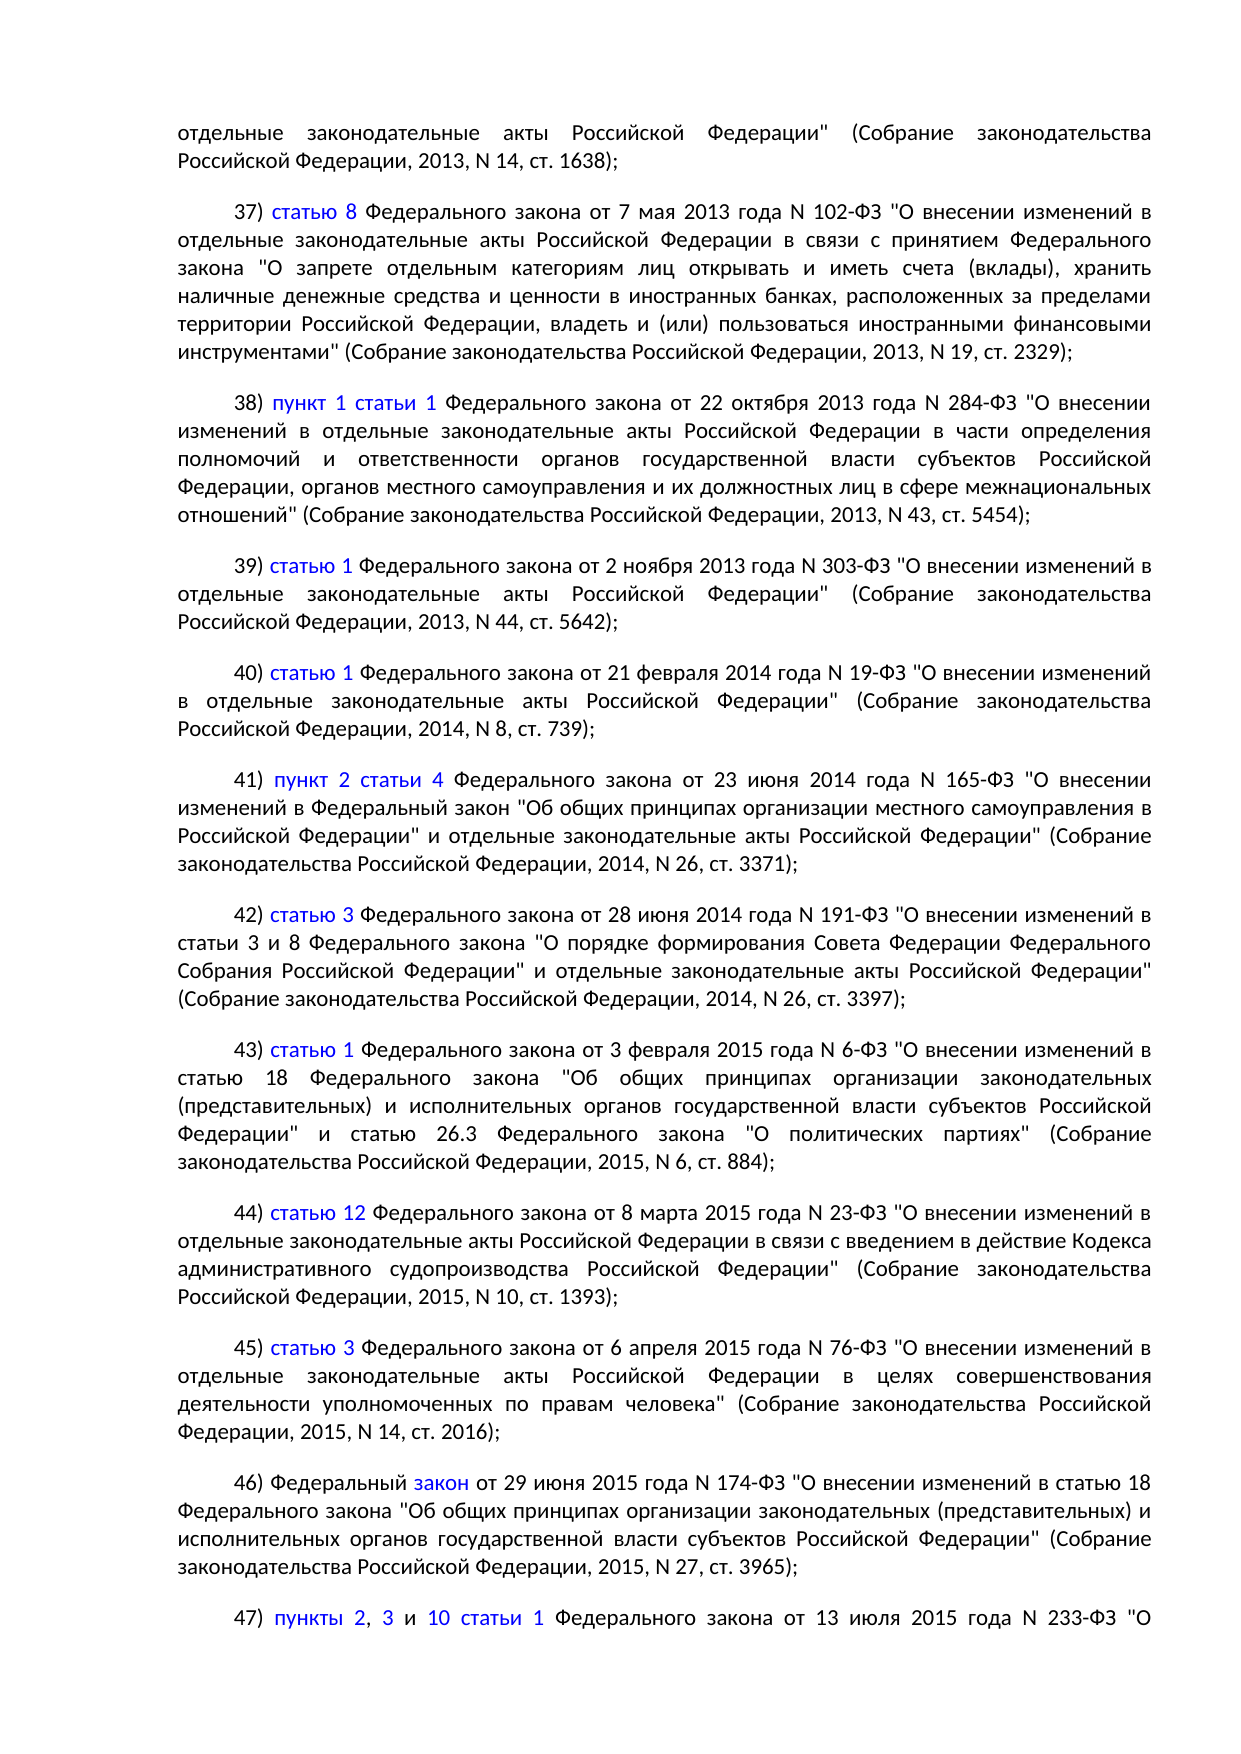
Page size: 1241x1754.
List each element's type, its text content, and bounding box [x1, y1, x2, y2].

text 43) статью 1 Федерального закона от 3 февраля 2015 года N 6-ФЗ "О внесении изменений в статью 18 Федерального закона "Об общих принципах организации законодательных (представительных) и исполнительных органов государственной власти субъектов Российской Федерации" и статью 26.3 Федерального закона "О политических партиях" (Собрание законодательства Российской Федерации, 2015, N 6, ст. 884); [177, 1035, 1152, 1175]
text 46) Федеральный закон от 29 июня 2015 года N 174-ФЗ "О внесении изменений в статью 18 Федерального закона "Об общих принципах организации законодательных (представительных) и исполнительных органов государственной власти субъектов Российской Федерации" (Собрание законодательства Российской Федерации, 2015, N 27, ст. 3965); [177, 1468, 1152, 1580]
text 39) статью 1 Федерального закона от 2 ноября 2013 года N 303-ФЗ "О внесении изменений в отдельные законодательные акты Российской Федерации" (Собрание законодательства Российской Федерации, 2013, N 44, ст. 5642); [177, 551, 1152, 635]
text 42) статью 3 Федерального закона от 28 июня 2014 года N 191-ФЗ "О внесении изменений в статьи 3 и 8 Федерального закона "О порядке формирования Совета Федерации Федерального Собрания Российской Федерации" и отдельные законодательные акты Российской Федерации" (Собрание законодательства Российской Федерации, 2014, N 26, ст. 3397); [177, 900, 1152, 1012]
text 44) статью 12 Федерального закона от 8 марта 2015 года N 23-ФЗ "О внесении изменений в отдельные законодательные акты Российской Федерации в связи с введением в действие Кодекса административного судопроизводства Российской Федерации" (Собрание законодательства Российской Федерации, 2015, N 10, ст. 1393); [177, 1198, 1152, 1310]
text 41) пункт 2 статьи 4 Федерального закона от 23 июня 2014 года N 165-ФЗ "О внесении изменений в Федеральный закон "Об общих принципах организации местного самоуправления в Российской Федерации" и отдельные законодательные акты Российской Федерации" (Собрание законодательства Российской Федерации, 2014, N 26, ст. 3371); [177, 765, 1152, 877]
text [177, 118, 1152, 174]
text 45) статью 3 Федерального закона от 6 апреля 2015 года N 76-ФЗ "О внесении изменений в отдельные законодательные акты Российской Федерации в целях совершенствования деятельности уполномоченных по правам человека" (Собрание законодательства Российской Федерации, 2015, N 14, ст. 2016); [177, 1333, 1152, 1445]
text 40) статью 1 Федерального закона от 21 февраля 2014 года N 19-ФЗ "О внесении изменений в отдельные законодательные акты Российской Федерации" (Собрание законодательства Российской Федерации, 2014, N 8, ст. 739); [177, 658, 1152, 742]
text 38) пункт 1 статьи 1 Федерального закона от 22 октября 2013 года N 284-ФЗ "О внесении изменений в отдельные законодательные акты Российской Федерации в части определения полномочий и ответственности органов государственной власти субъектов Российской Федерации, органов местного самоуправления и их должностных лиц в сфере межнациональных отношений" (Собрание законодательства Российской Федерации, 2013, N 43, ст. 5454); [177, 388, 1152, 528]
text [177, 1603, 1152, 1631]
text 37) статью 8 Федерального закона от 7 мая 2013 года N 102-ФЗ "О внесении изменений в отдельные законодательные акты Российской Федерации в связи с принятием Федерального закона "О запрете отдельным категориям лиц открывать и иметь счета (вклады), хранить наличные денежные средства и ценности в иностранных банках, расположенных за пределами территории Российской Федерации, владеть и (или) пользоваться иностранными финансовыми инструментами" (Собрание законодательства Российской Федерации, 2013, N 19, ст. 2329); [177, 197, 1152, 365]
